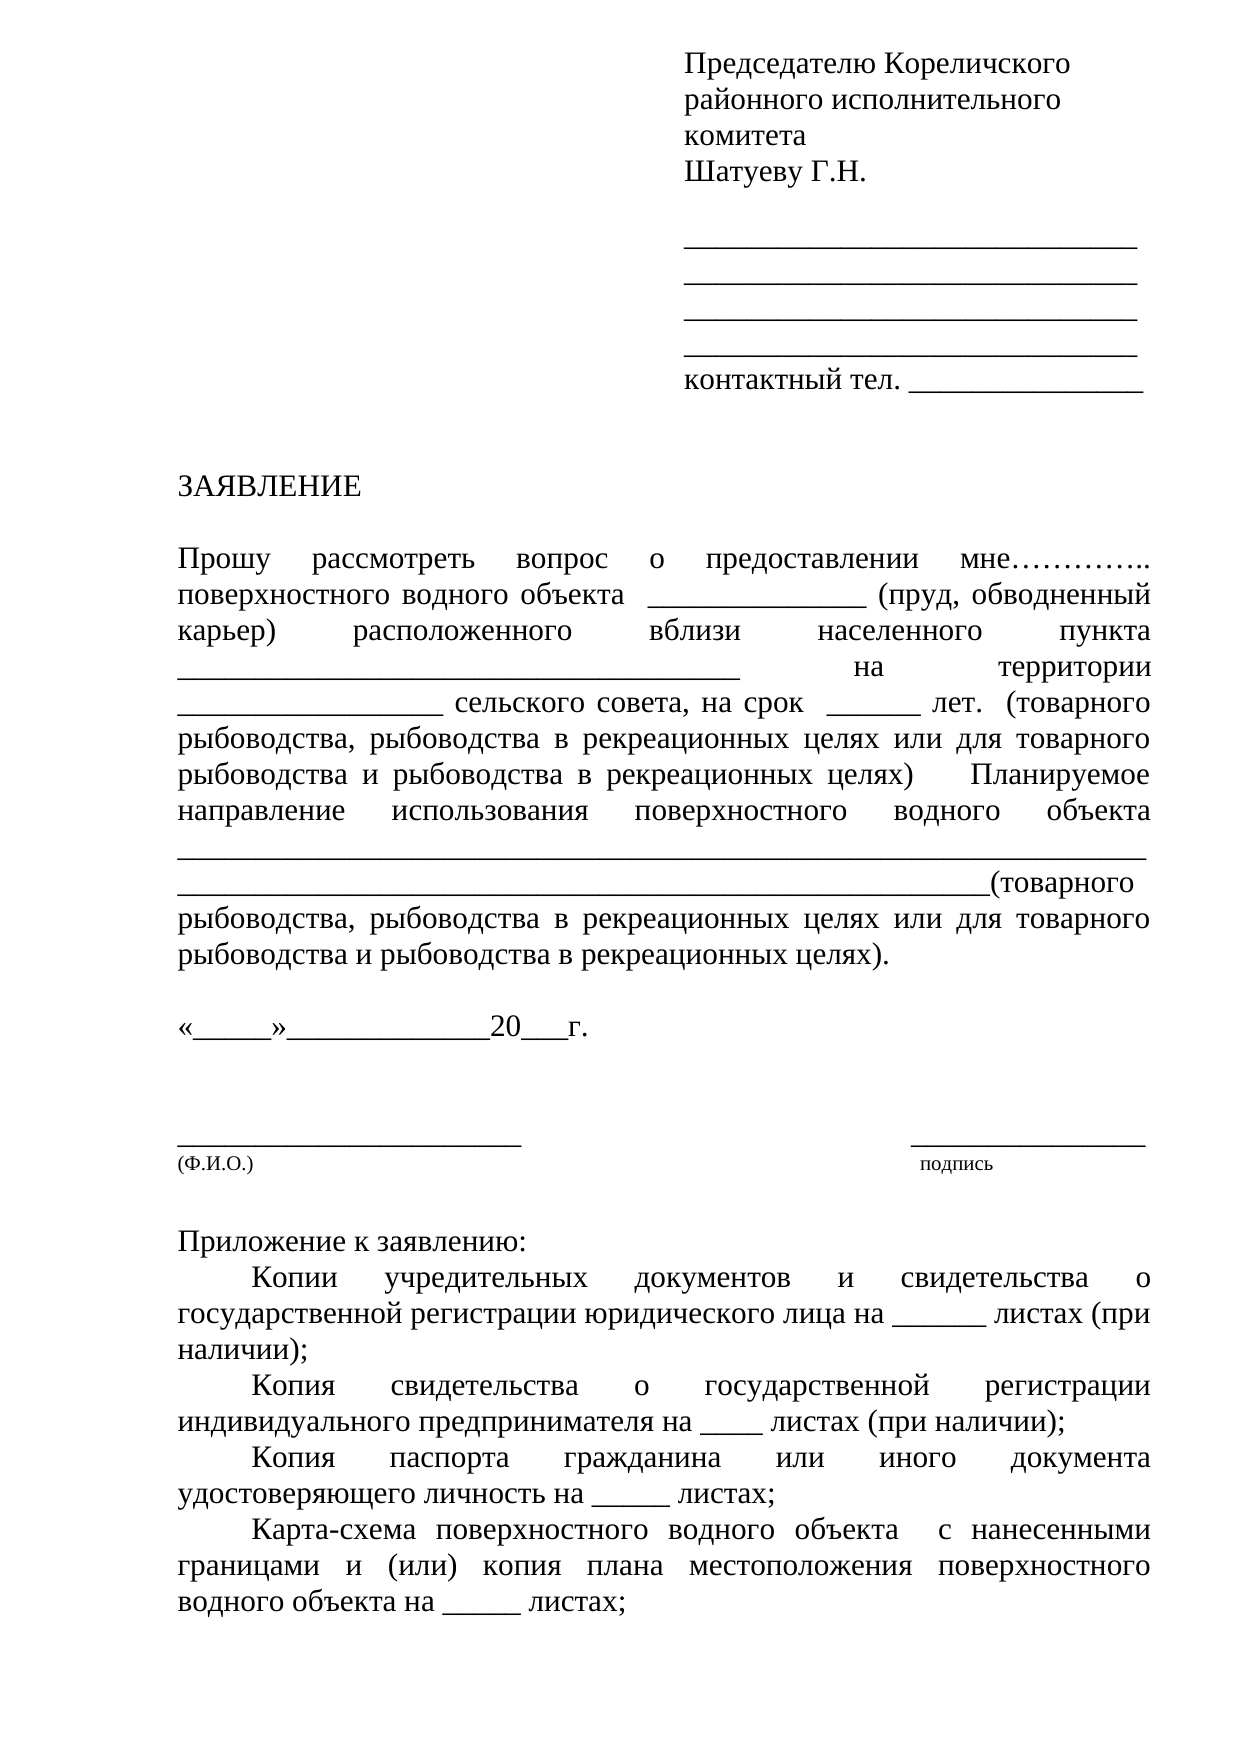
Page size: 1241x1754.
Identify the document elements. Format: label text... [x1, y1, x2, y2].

text _____________________________ [177, 216, 1152, 252]
text Карта-схема поверхностного водного объекта с нанесенными границами и (или) копия плана местоположения поверхностного водного объекта на _____ листах; [177, 1510, 1152, 1618]
text (Ф.И.О.) подпись [177, 1151, 1152, 1174]
text _____________________________ [177, 324, 1152, 360]
text Председателю Кореличского [177, 44, 1152, 80]
text _____________________________ [177, 288, 1152, 324]
text Приложение к заявлению: [177, 1223, 1152, 1259]
text Прошу рассмотреть вопрос о предоставлении мне………….. поверхностного водного объекта ______________ (пруд, обводненный карьер) расположенного вблизи населенного пункта ____________________________________ на территории _________________ сельского совета, на срок ______ лет. (товарного рыбоводства, рыбоводства в рекреационных целях или для товарного рыбоводства и рыбоводства в рекреационных целях) Планируемое направление использования поверхностного водного объекта __________________________________________________________________________________________________________________(товарного рыбоводства, рыбоводства в рекреационных целях или для товарного рыбоводства и рыбоводства в рекреационных целях). [177, 539, 1152, 971]
text Копия паспорта гражданина или иного документа удостоверяющего личность на _____ листах; [177, 1438, 1152, 1510]
text ЗАЯВЛЕНИЕ [177, 468, 1152, 504]
text районного исполнительного [177, 80, 1152, 116]
text Копии учредительных документов и свидетельства о государственной регистрации юридического лица на ______ листах (при наличии); [177, 1259, 1152, 1366]
text ______________________ _______________ [177, 1114, 1152, 1151]
text «_____»_____________20___г. [177, 1007, 1152, 1043]
text _____________________________ [177, 252, 1152, 288]
text комитета [177, 116, 1152, 152]
text Шатуеву Г.Н. [177, 152, 1152, 188]
text контактный тел. _______________ [177, 360, 1152, 396]
text Копия свидетельства о государственной регистрации индивидуального предпринимателя на ____ листах (при наличии); [177, 1366, 1152, 1438]
